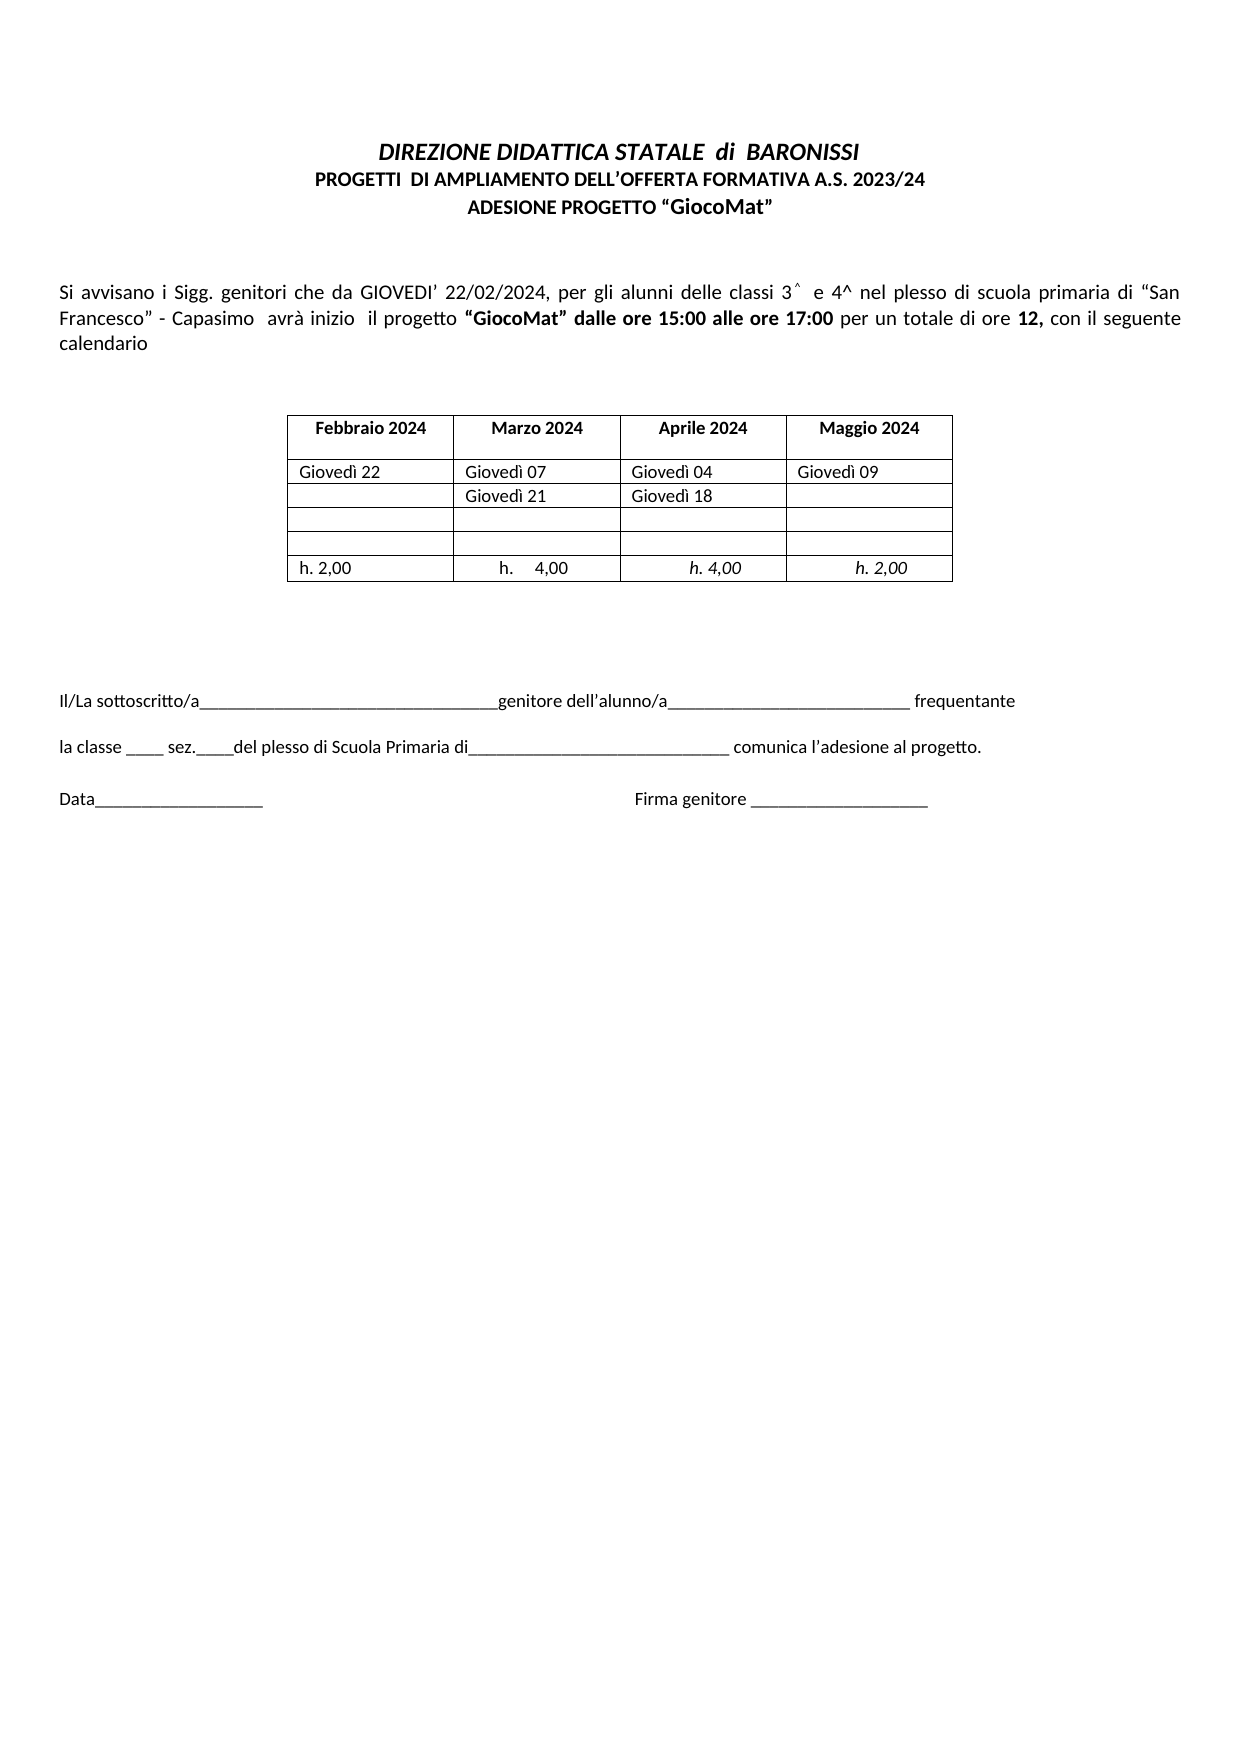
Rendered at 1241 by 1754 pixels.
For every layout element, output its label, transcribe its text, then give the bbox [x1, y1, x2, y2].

table_cell [288, 532, 453, 555]
text Data__________________ Firma genitore ___________________ [59, 787, 1181, 810]
text ADESIONE PROGETTO “GiocoMat” [59, 192, 1181, 220]
table_cell [787, 508, 952, 531]
table_cell [621, 508, 786, 531]
table_cell [787, 484, 952, 507]
table_cell [787, 532, 952, 555]
table_cell Giovedì 09 [787, 460, 952, 483]
table_cell [454, 532, 620, 555]
table_header Marzo 2024 [454, 416, 620, 459]
table_cell [288, 484, 453, 507]
table_cell Giovedì 21 [454, 484, 620, 507]
table_cell h. 2,00 [787, 556, 952, 581]
text la classe ____ sez.____del plesso di Scuola Primaria di____________________________ comunica l’adesione al progetto. [59, 735, 1181, 758]
text PROGETTI DI AMPLIAMENTO DELL’OFFERTA FORMATIVA A.S. 2023/24 [59, 166, 1181, 192]
table_cell Giovedì 04 [621, 460, 786, 483]
table_cell h. 2,00 [288, 556, 453, 581]
table_cell h. 4,00 [454, 556, 620, 581]
text Si avvisano i Sigg. genitori che da GIOVEDI’ 22/02/2024, per gli alunni delle classi 3^ e 4^ nel plesso di scuola primaria di “San Francesco” - Capasimo avrà inizio il progetto “GiocoMat” dalle ore 15:00 alle ore 17:00 per un totale di ore 12, con il seguente calendario [59, 279, 1181, 356]
table_cell [288, 508, 453, 531]
table_cell Giovedì 18 [621, 484, 786, 507]
table_header Febbraio 2024 [288, 416, 453, 459]
table_cell Giovedì 22 [288, 460, 453, 483]
table_cell [454, 508, 620, 531]
table_cell h. 4,00 [621, 556, 786, 581]
table_header Maggio 2024 [787, 416, 952, 459]
table_cell [621, 532, 786, 555]
text Il/La sottoscritto/a________________________________genitore dell’alunno/a__________________________ frequentante [59, 689, 1181, 712]
text DIREZIONE DIDATTICA STATALE di BARONISSI [59, 136, 1181, 166]
table_cell Giovedì 07 [454, 460, 620, 483]
table_header Aprile 2024 [621, 416, 786, 459]
